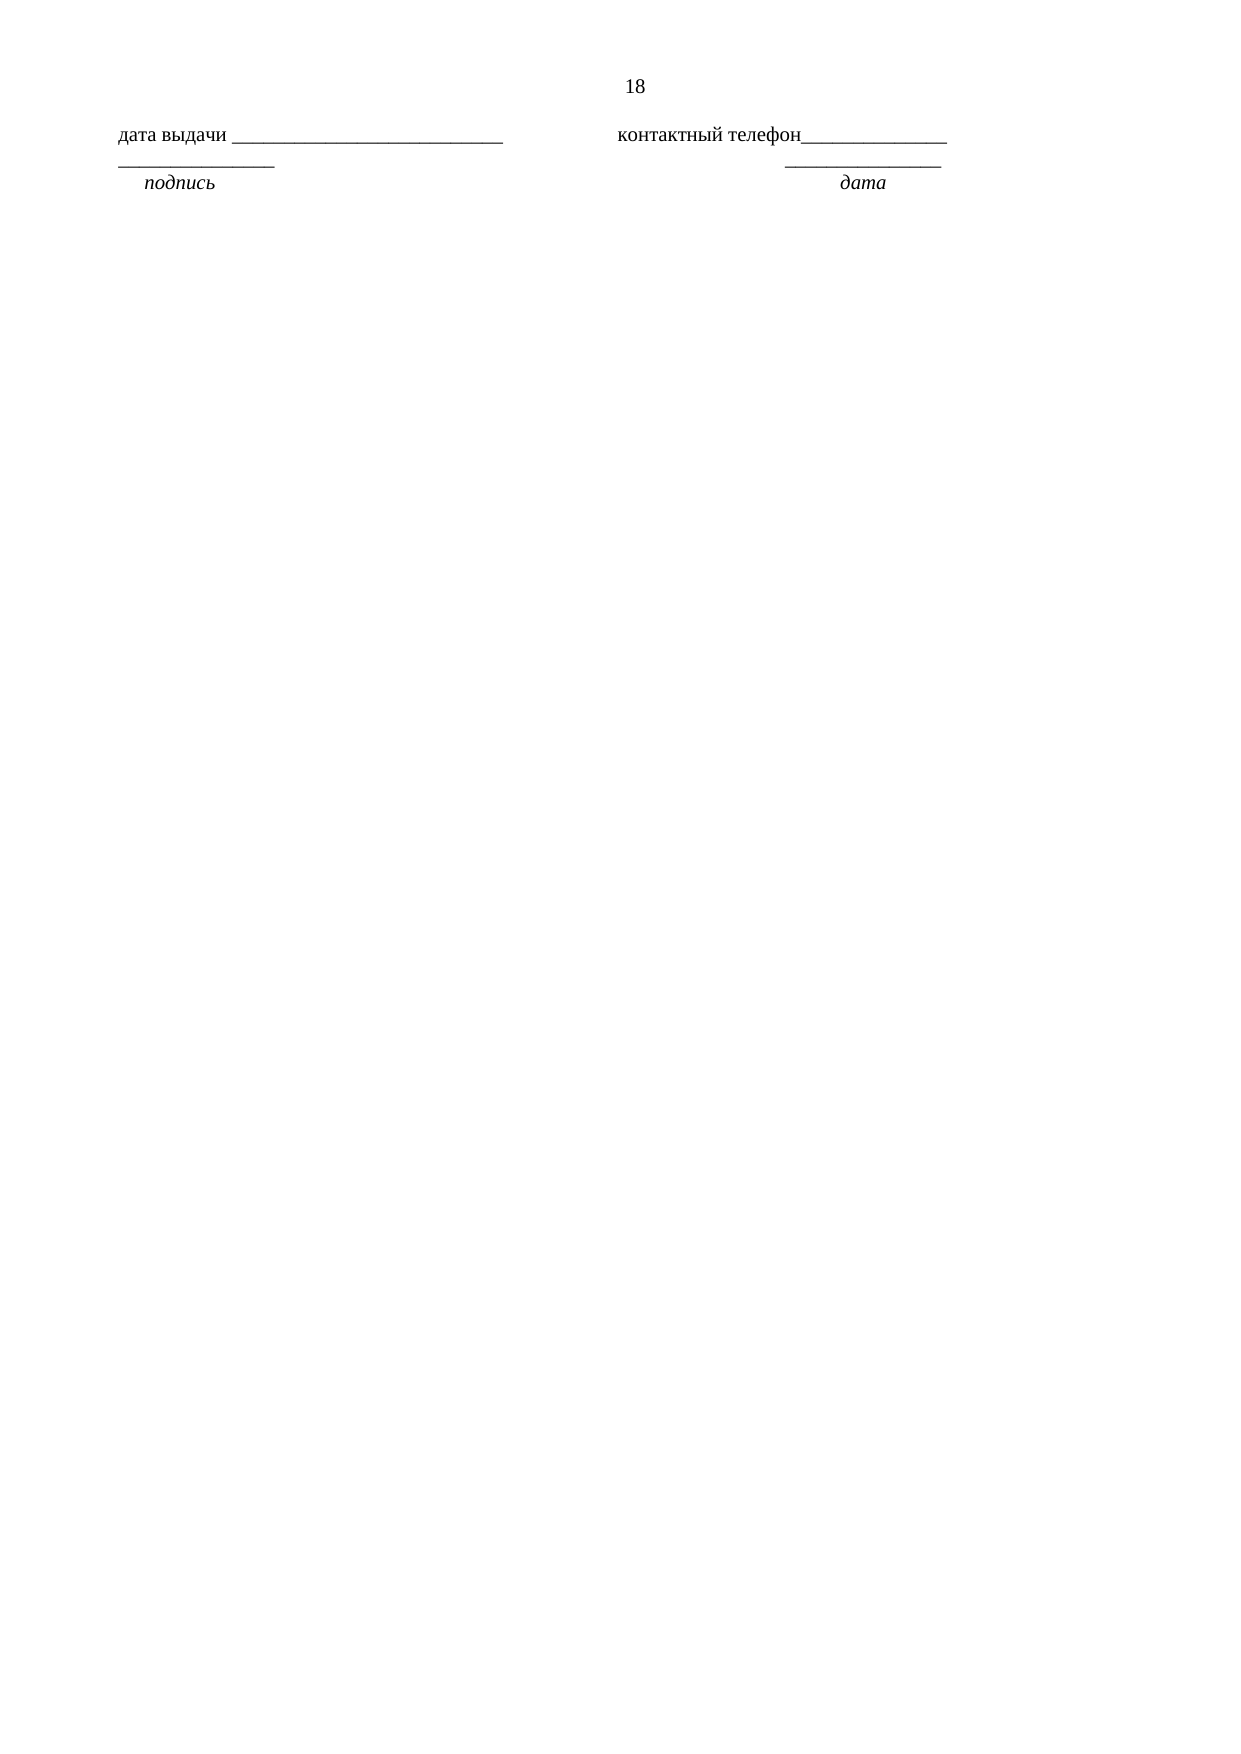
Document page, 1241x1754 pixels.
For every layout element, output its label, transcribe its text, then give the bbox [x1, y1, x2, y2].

text _______________ _______________ [118, 146, 1152, 170]
text подпись дата [118, 170, 1152, 194]
text дата выдачи __________________________ контактный телефон______________ [118, 122, 1152, 146]
